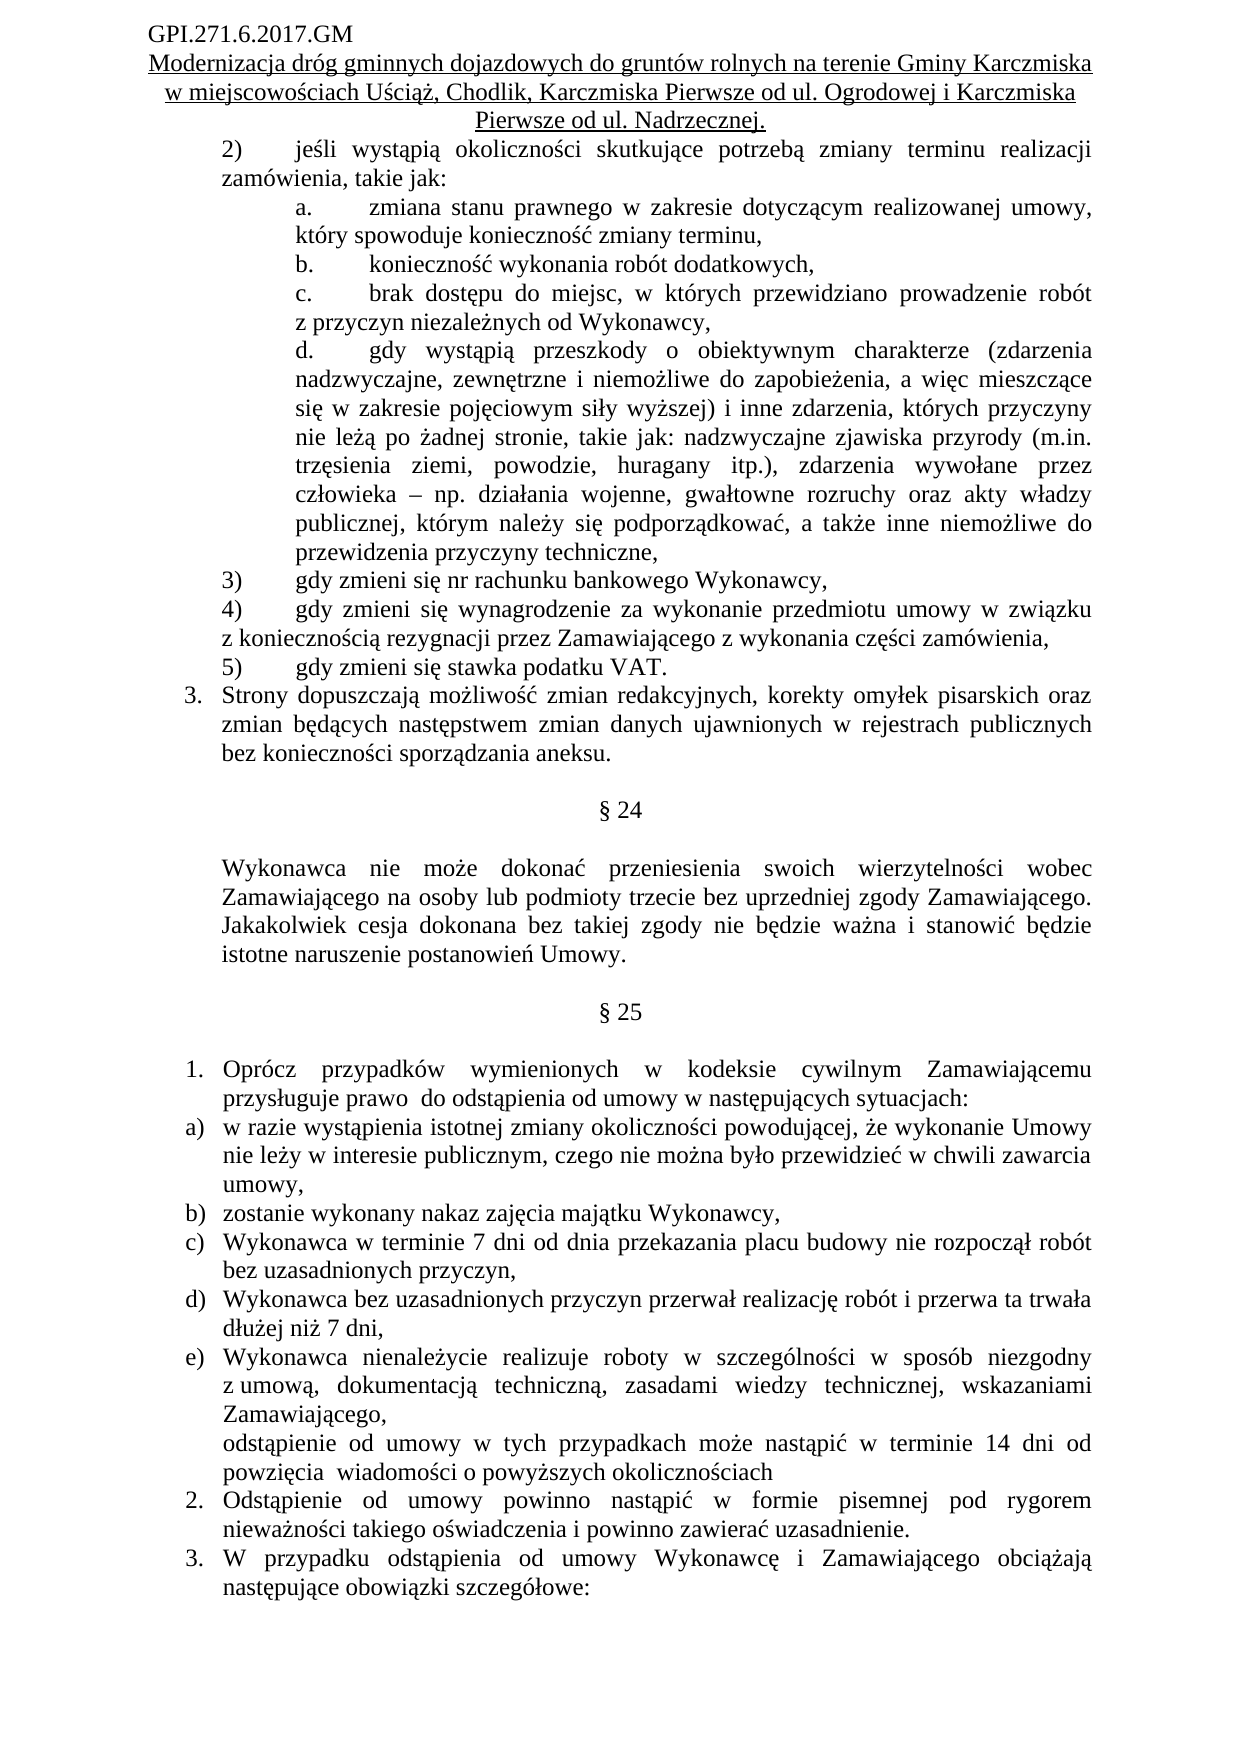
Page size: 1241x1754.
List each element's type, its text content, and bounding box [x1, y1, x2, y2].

list W przypadku odstąpienia od umowy Wykonawcę i Zamawiającego obciążają następujące obowiązki szczegółowe: [185, 1543, 1093, 1600]
text 3) gdy zmieni się nr rachunku bankowego Wykonawcy, [221, 565, 1093, 594]
list Wykonawca w terminie 7 dni od dnia przekazania placu budowy nie rozpoczął robót bez uzasadnionych przyczyn, [185, 1227, 1093, 1284]
text c. brak dostępu do miejsc, w których przewidziano prowadzenie robót z przyczyn niezależnych od Wykonawcy, [295, 278, 1093, 335]
text 5) gdy zmieni się stawka podatku VAT. [221, 652, 1093, 680]
list zostanie wykonany nakaz zajęcia majątku Wykonawcy, [185, 1198, 1093, 1227]
list Odstąpienie od umowy powinno nastąpić w formie pisemnej pod rygorem nieważności takiego oświadczenia i powinno zawierać uzasadnienie. [185, 1485, 1093, 1543]
text § 24 [148, 795, 1093, 824]
text a. zmiana stanu prawnego w zakresie dotyczącym realizowanej umowy, który spowoduje konieczność zmiany terminu, [295, 192, 1093, 249]
list odstąpienie od umowy w tych przypadkach może nastąpić w terminie 14 dni od powzięcia wiadomości o powyższych okolicznościach [223, 1428, 1093, 1485]
list Strony dopuszczają możliwość zmian redakcyjnych, korekty omyłek pisarskich oraz zmian będących następstwem zmian danych ujawnionych w rejestrach publicznych bez konieczności sporządzania aneksu. [184, 680, 1093, 767]
list Wykonawca nienależycie realizuje roboty w szczególności w sposób niezgodny z umową, dokumentacją techniczną, zasadami wiedzy technicznej, wskazaniami Zamawiającego, [185, 1342, 1093, 1428]
list w razie wystąpienia istotnej zmiany okoliczności powodującej, że wykonanie Umowy nie leży w interesie publicznym, czego nie można było przewidzieć w chwili zawarcia umowy, [185, 1112, 1093, 1198]
text b. konieczność wykonania robót dodatkowych, [295, 249, 1093, 278]
text § 25 [148, 997, 1093, 1025]
list Wykonawca bez uzasadnionych przyczyn przerwał realizację robót i przerwa ta trwała dłużej niż 7 dni, [185, 1284, 1093, 1342]
text 2) jeśli wystąpią okoliczności skutkujące potrzebą zmiany terminu realizacji zamówienia, takie jak: [221, 134, 1093, 192]
text 4) gdy zmieni się wynagrodzenie za wykonanie przedmiotu umowy w związku z koniecznością rezygnacji przez Zamawiającego z wykonania części zamówienia, [221, 594, 1093, 652]
text d. gdy wystąpią przeszkody o obiektywnym charakterze (zdarzenia nadzwyczajne, zewnętrzne i niemożliwe do zapobieżenia, a więc mieszczące się w zakresie pojęciowym siły wyższej) i inne zdarzenia, których przyczyny nie leżą po żadnej stronie, takie jak: nadzwyczajne zjawiska przyrody (m.in. trzęsienia ziemi, powodzie, huragany itp.), zdarzenia wywołane przez człowieka – np. działania wojenne, gwałtowne rozruchy oraz akty władzy publicznej, którym należy się podporządkować, a także inne niemożliwe do przewidzenia przyczyny techniczne, [295, 335, 1093, 565]
list Oprócz przypadków wymienionych w kodeksie cywilnym Zamawiającemu przysługuje prawo do odstąpienia od umowy w następujących sytuacjach: [185, 1054, 1093, 1112]
text Wykonawca nie może dokonać przeniesienia swoich wierzytelności wobec Zamawiającego na osoby lub podmioty trzecie bez uprzedniej zgody Zamawiającego. Jakakolwiek cesja dokonana bez takiej zgody nie będzie ważna i stanowić będzie istotne naruszenie postanowień Umowy. [221, 853, 1093, 968]
